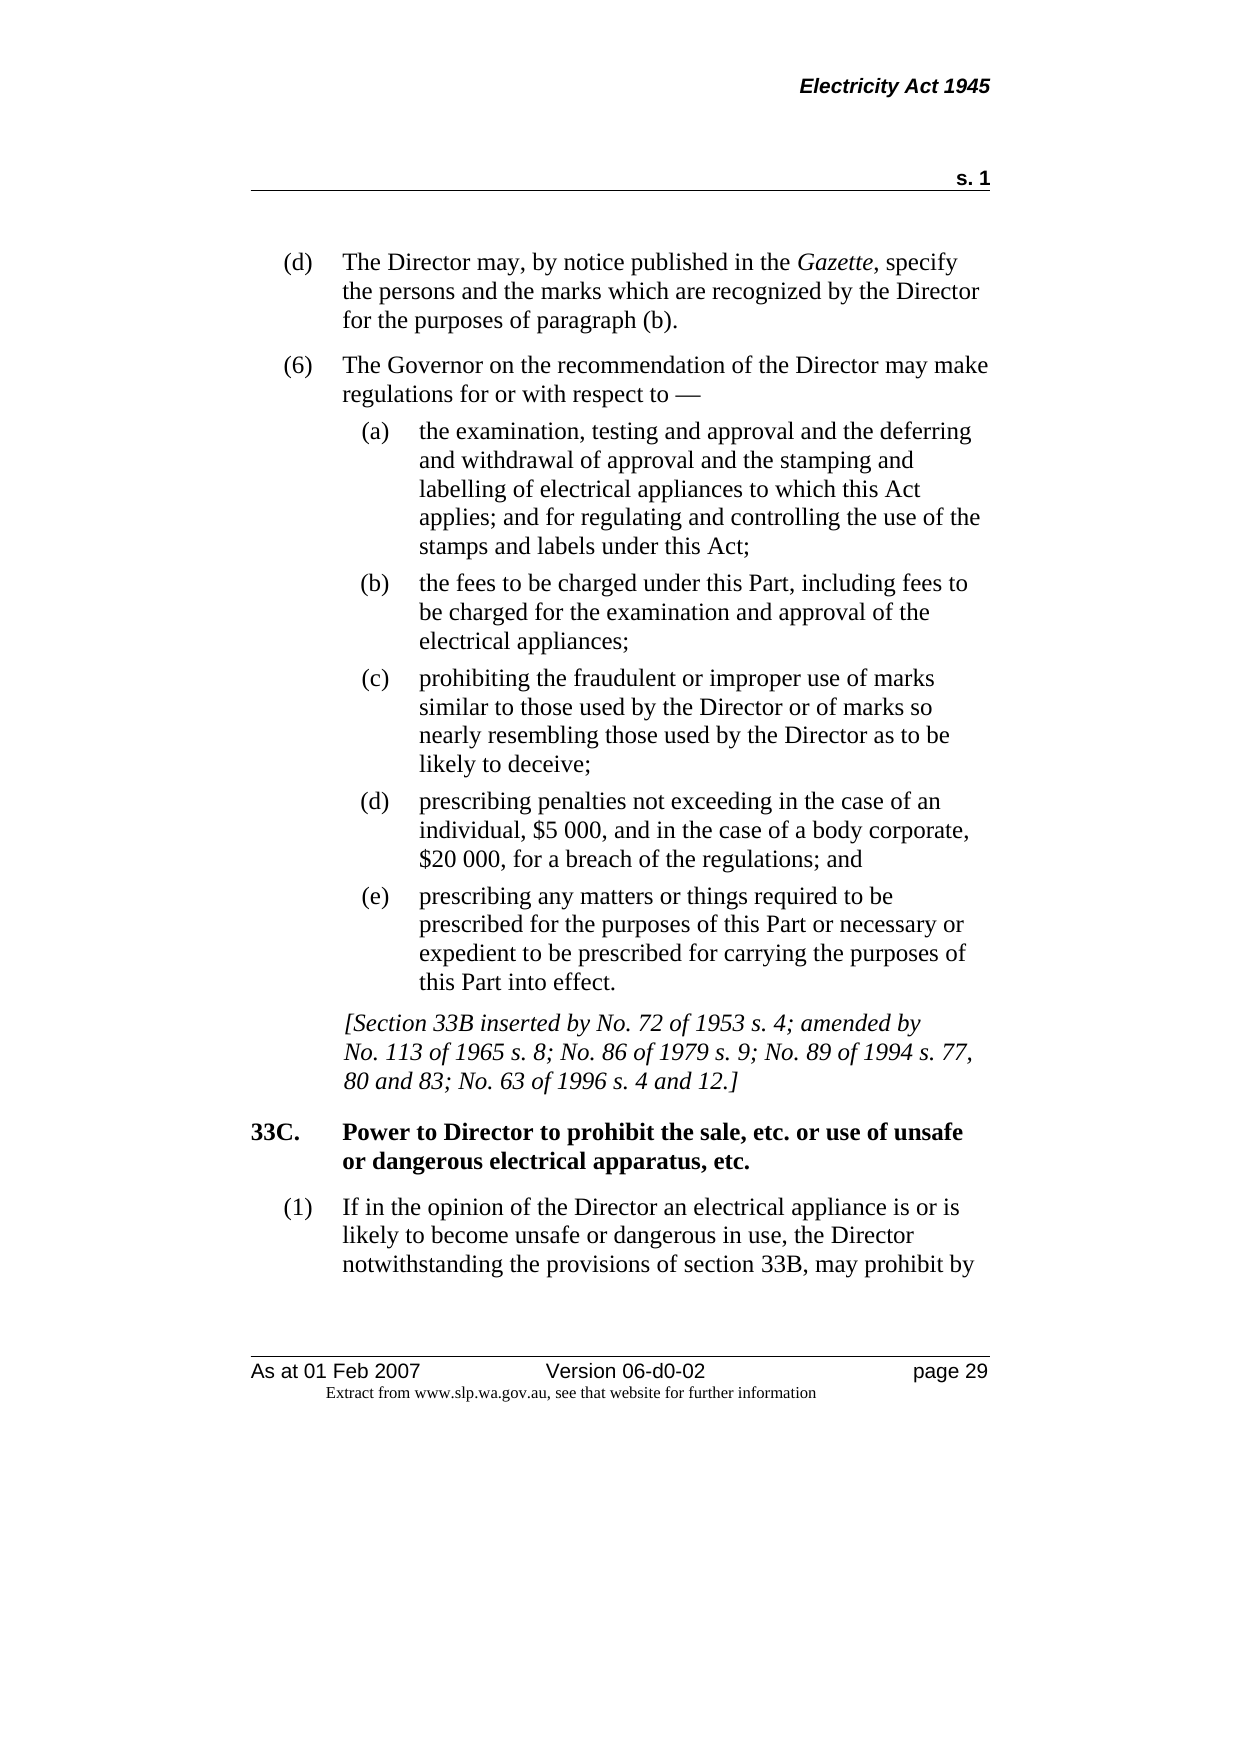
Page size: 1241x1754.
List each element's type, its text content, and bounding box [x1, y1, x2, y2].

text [251, 1192, 990, 1278]
text [Section 33B inserted by No. 72 of 1953 s. 4; amended by No. 113 of 1965 s. 8; No. 86 of 1979 s. 9; No. 89 of 1994 s. 77, 80 and 83; No. 63 of 1996 s. 4 and 12.] [251, 1008, 990, 1094]
text (d) prescribing penalties not exceeding in the case of an individual, $5 000, and in the case of a body corporate, $20 000, for a breach of the regulations; and [251, 786, 990, 872]
text (e) prescribing any matters or things required to be prescribed for the purposes of this Part or necessary or expedient to be prescribed for carrying the purposes of this Part into effect. [251, 881, 990, 996]
text (6) The Governor on the recommendation of the Director may make regulations for or with respect to — [251, 350, 990, 408]
text (a) the examination, testing and approval and the deferring and withdrawal of approval and the stamping and labelling of electrical appliances to which this Act applies; and for regulating and controlling the use of the stamps and labels under this Act; [251, 416, 990, 560]
subtitle 33C. Power to Director to prohibit the sale, etc. or use of unsafe or dangerous electrical apparatus, etc. [251, 1117, 990, 1175]
text (b) the fees to be charged under this Part, including fees to be charged for the examination and approval of the electrical appliances; [251, 568, 990, 654]
text (d) The Director may, by notice published in the Gazette, specify the persons and the marks which are recognized by the Director for the purposes of paragraph (b). [251, 247, 990, 334]
text (c) prohibiting the fraudulent or improper use of marks similar to those used by the Director or of marks so nearly resembling those used by the Director as to be likely to deceive; [251, 663, 990, 778]
